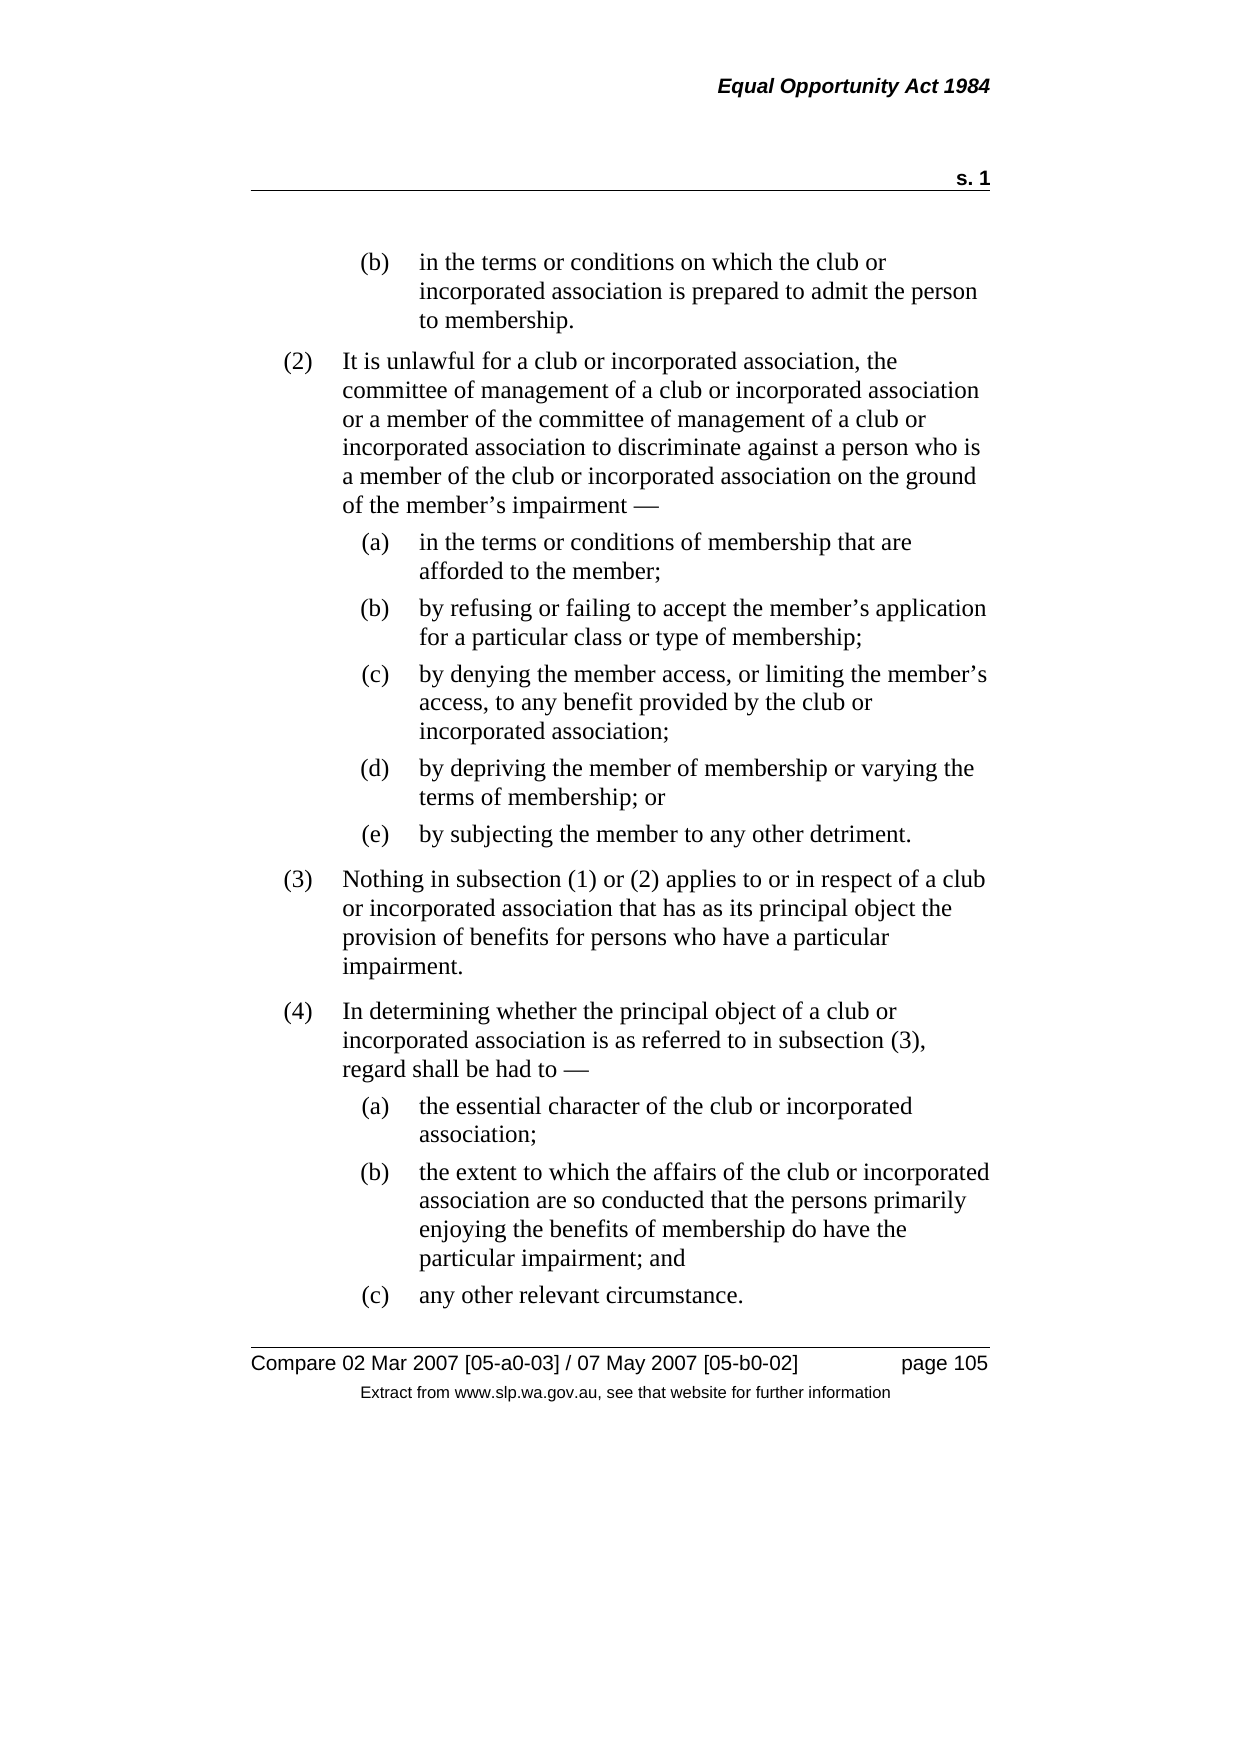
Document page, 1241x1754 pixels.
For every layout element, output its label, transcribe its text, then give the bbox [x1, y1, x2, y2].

text (a) in the terms or conditions of membership that are afforded to the member; [251, 527, 990, 584]
text (c) any other relevant circumstance. [251, 1280, 990, 1309]
text (3) Nothing in subsection (1) or (2) applies to or in respect of a club or incorporated association that has as its principal object the provision of benefits for persons who have a particular impairment. [251, 864, 990, 979]
text (c) by denying the member access, or limiting the member’s access, to any benefit provided by the club or incorporated association; [251, 659, 990, 745]
text (d) by depriving the member of membership or varying the terms of membership; or [251, 753, 990, 811]
text (b) by refusing or failing to accept the member’s application for a particular class or type of membership; [251, 593, 990, 650]
text (b) in the terms or conditions on which the club or incorporated association is prepared to admit the person to membership. [251, 247, 990, 334]
text (4) In determining whether the principal object of a club or incorporated association is as referred to in subsection (3), regard shall be had to — [251, 996, 990, 1082]
text (b) the extent to which the affairs of the club or incorporated association are so conducted that the persons primarily enjoying the benefits of membership do have the particular impairment; and [251, 1157, 990, 1272]
text (2) It is unlawful for a club or incorporated association, the committee of management of a club or incorporated association or a member of the committee of management of a club or incorporated association to discriminate against a person who is a member of the club or incorporated association on the ground of the member’s impairment — [251, 346, 990, 519]
text (e) by subjecting the member to any other detriment. [251, 819, 990, 848]
text (a) the essential character of the club or incorporated association; [251, 1091, 990, 1148]
